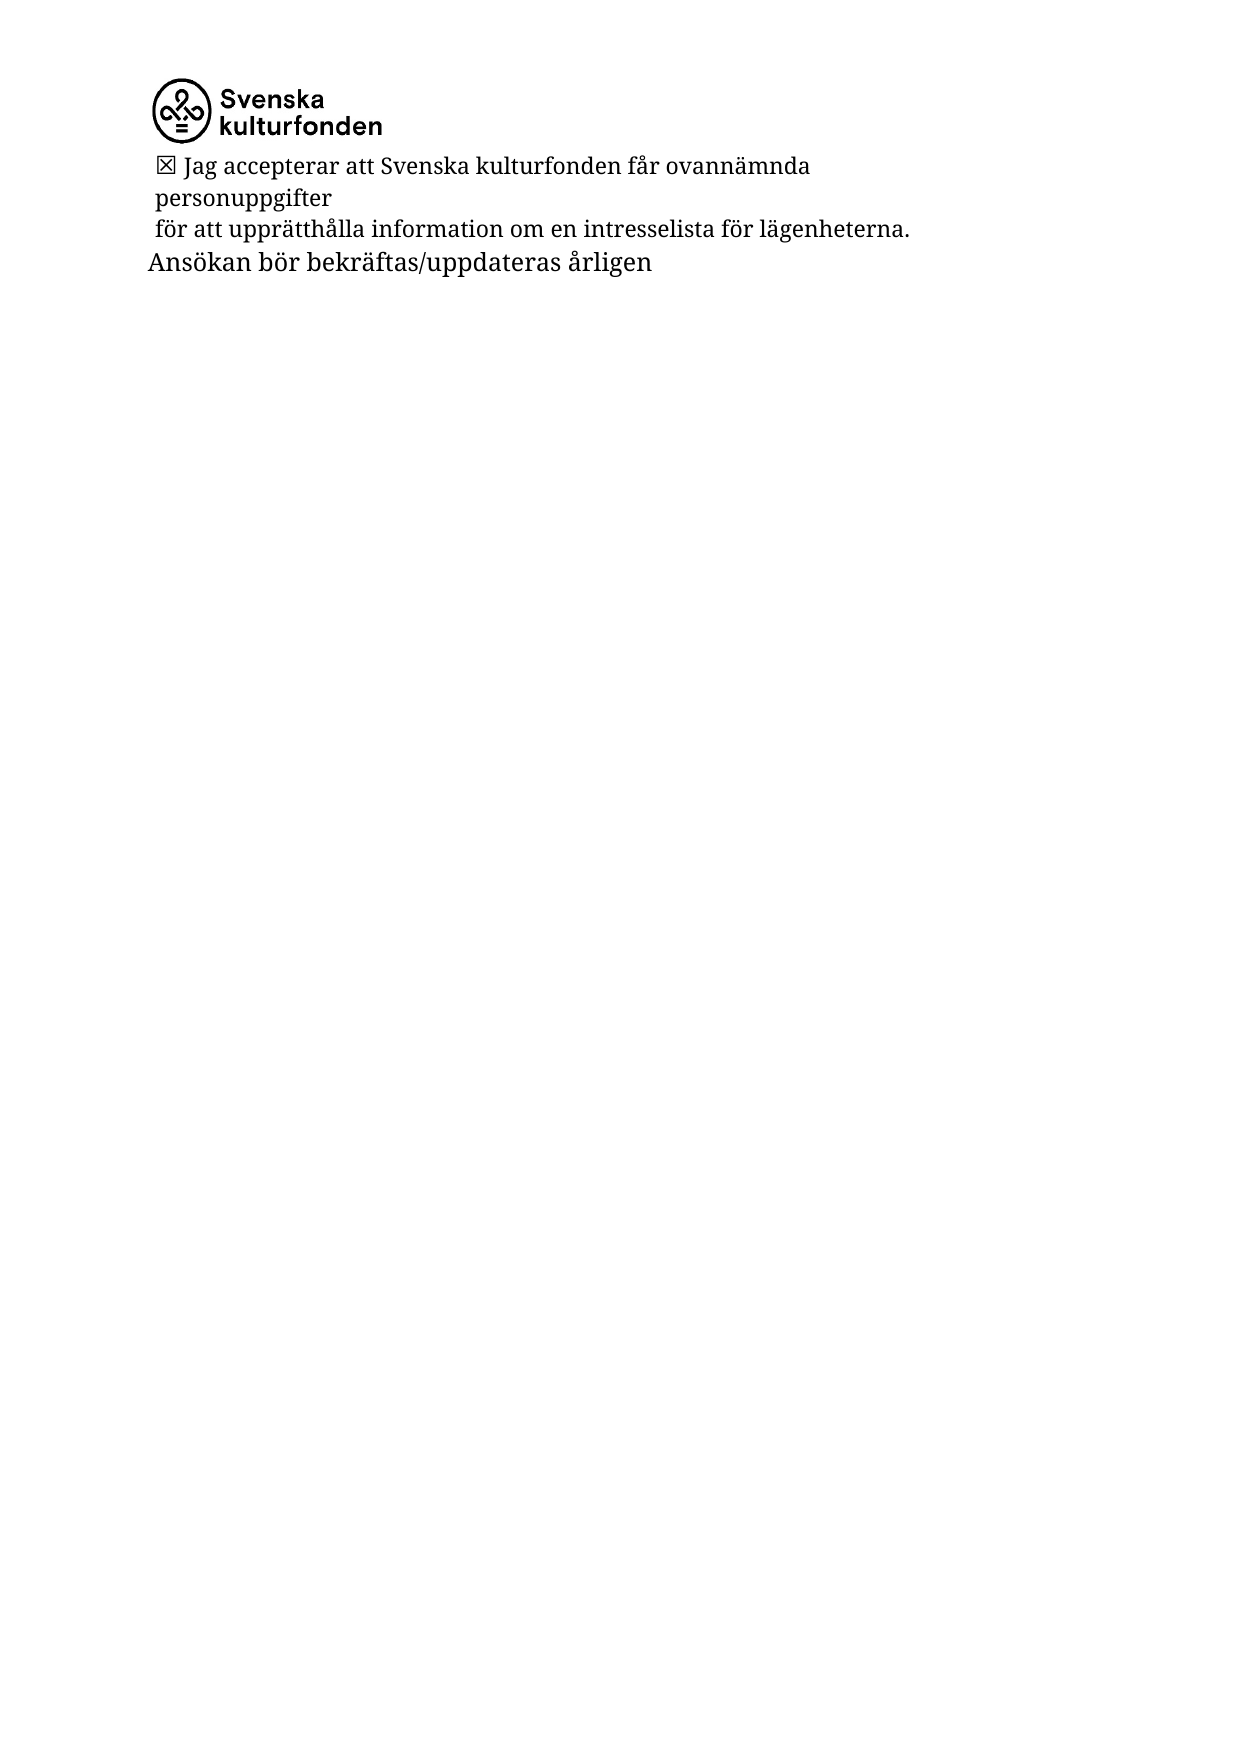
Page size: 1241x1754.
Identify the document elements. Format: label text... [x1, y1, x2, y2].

text Ansökan bör bekräftas/uppdateras årligen [148, 244, 1093, 278]
picture [147, 73, 390, 148]
table_header Jag accepterar att Svenska kulturfonden får ovannämnda personuppgifter [148, 148, 942, 213]
table_cell för att upprätthålla information om en intresselista för lägenheterna. [148, 213, 942, 244]
